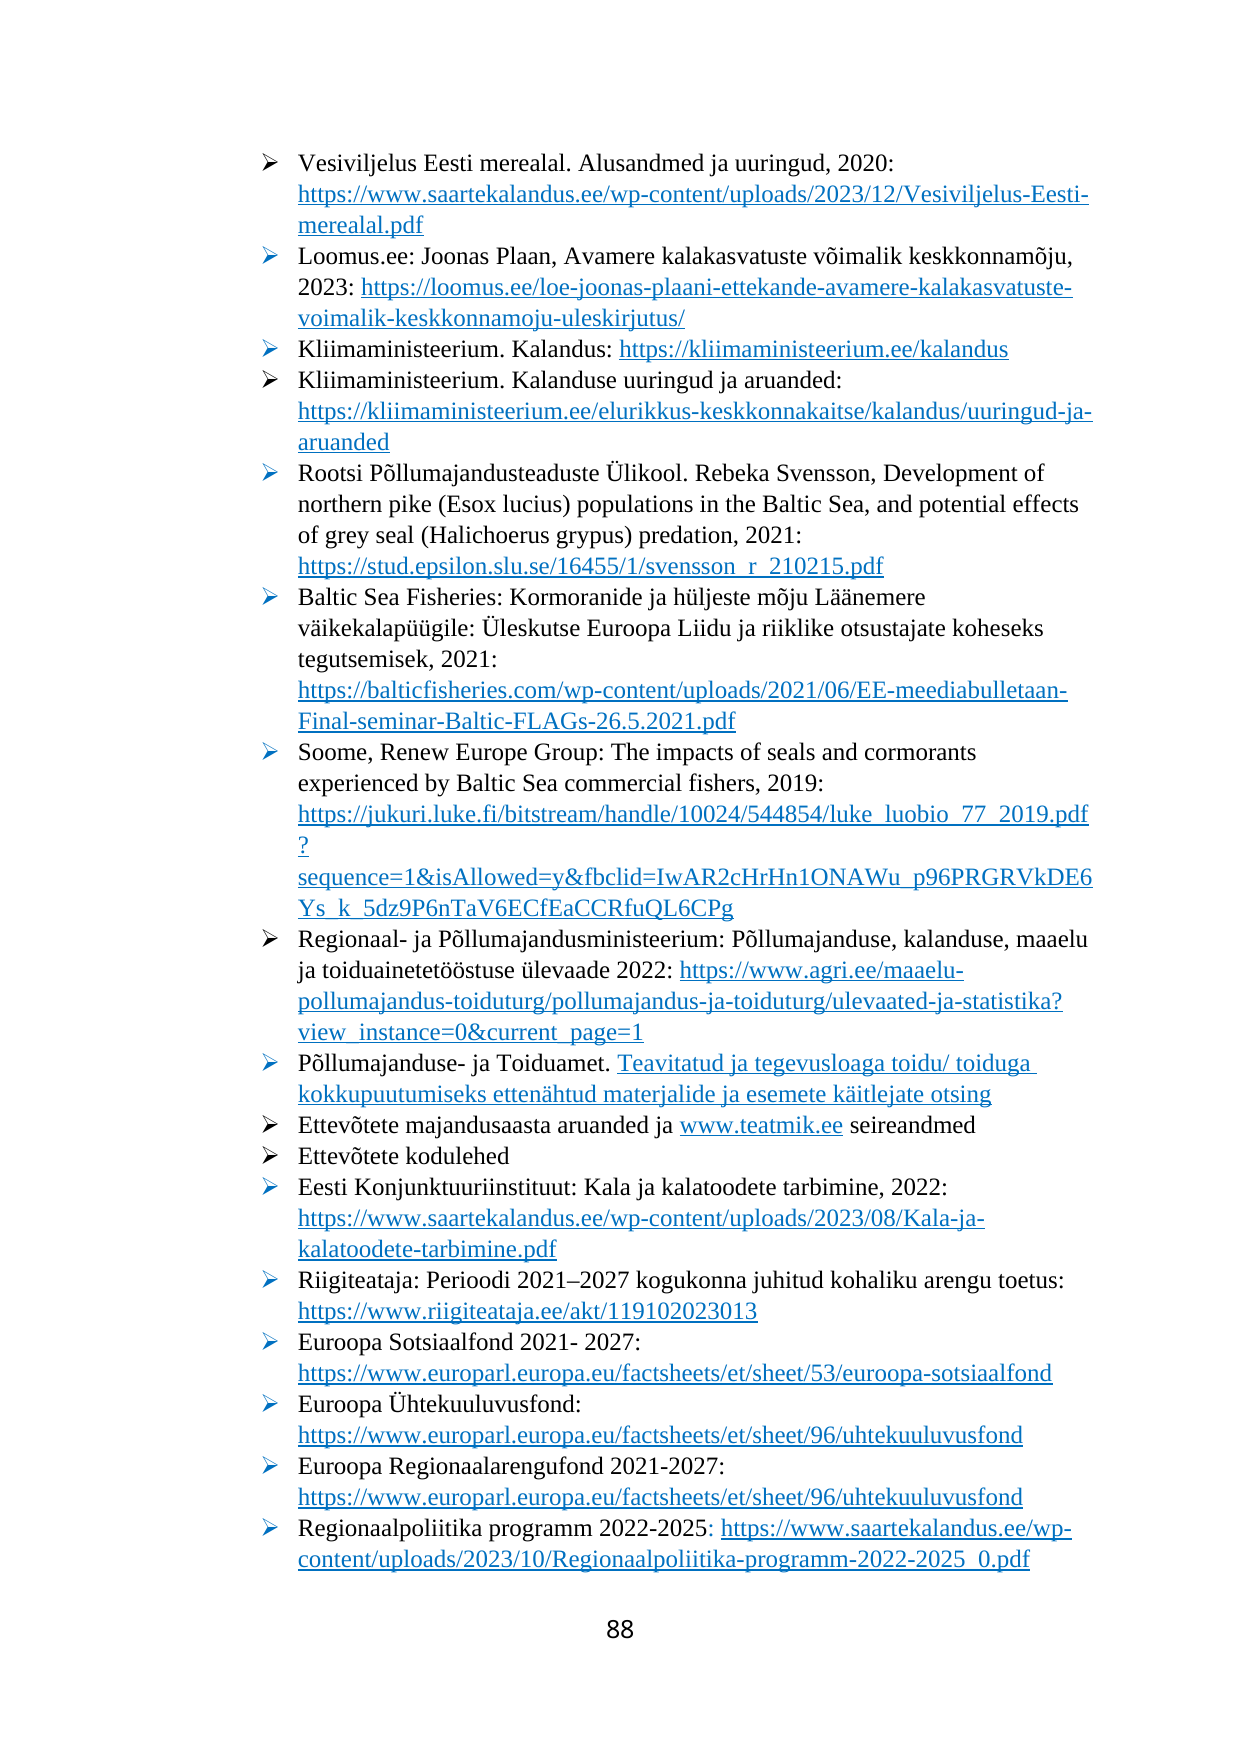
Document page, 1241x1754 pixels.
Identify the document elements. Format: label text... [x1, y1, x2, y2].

list Kliimaministeerium. Kalanduse uuringud ja aruanded: https://kliimaministeerium.ee/elurikkus-keskkonnakaitse/kalandus/uuringud-ja-aruanded [260, 365, 1093, 456]
list Loomus.ee: Joonas Plaan, Avamere kalakasvatuste võimalik keskkonnamõju, 2023: https://loomus.ee/loe-joonas-plaani-ettekande-avamere-kalakasvatuste-voimalik-keskkonnamoju-uleskirjutus/ [260, 241, 1093, 332]
list Soome, Renew Europe Group: The impacts of seals and cormorants experienced by Baltic Sea commercial fishers, 2019: https://jukuri.luke.fi/bitstream/handle/10024/544854/luke_luobio_77_2019.pdf?sequence=1&isAllowed=y&fbclid=IwAR2cHrHn1ONAWu_p96PRGRVkDE6Ys_k_5dz9P6nTaV6ECfEaCCRfuQL6CPg [260, 737, 1093, 921]
list Regionaal- ja Põllumajandusministeerium: Põllumajanduse, kalanduse, maaelu ja toiduainetetööstuse ülevaade 2022: https://www.agri.ee/maaelu-pollumajandus-toiduturg/pollumajandus-ja-toiduturg/ulevaated-ja-statistika?view_instance=0&current_page=1 [260, 924, 1093, 1046]
list Euroopa Ühtekuuluvusfond: https://www.europarl.europa.eu/factsheets/et/sheet/96/uhtekuuluvusfond [260, 1389, 1093, 1449]
list Vesiviljelus Eesti merealal. Alusandmed ja uuringud, 2020: https://www.saartekalandus.ee/wp-content/uploads/2023/12/Vesiviljelus-Eesti-merealal.pdf [260, 148, 1093, 238]
list Euroopa Sotsiaalfond 2021- 2027: https://www.europarl.europa.eu/factsheets/et/sheet/53/euroopa-sotsiaalfond [260, 1327, 1093, 1387]
list Eesti Konjunktuuriinstituut: Kala ja kalatoodete tarbimine, 2022: https://www.saartekalandus.ee/wp-content/uploads/2023/08/Kala-ja-kalatoodete-tarbimine.pdf [260, 1172, 1093, 1263]
list Ettevõtete kodulehed [260, 1141, 1093, 1170]
list Ettevõtete majandusaasta aruanded ja www.teatmik.ee seireandmed [260, 1110, 1093, 1139]
list Põllumajanduse- ja Toiduamet. Teavitatud ja tegevusloaga toidu/ toiduga kokkupuutumiseks ettenähtud materjalide ja esemete käitlejate otsing [260, 1048, 1093, 1108]
list Riigiteataja: Perioodi 2021–2027 kogukonna juhitud kohaliku arengu toetus: https://www.riigiteataja.ee/akt/119102023013 [260, 1265, 1093, 1325]
list Baltic Sea Fisheries: Kormoranide ja hüljeste mõju Läänemere väikekalapüügile: Üleskutse Euroopa Liidu ja riiklike otsustajate koheseks tegutsemisek, 2021: https://balticfisheries.com/wp-content/uploads/2021/06/EE-meediabulletaan-Final-seminar-Baltic-FLAGs-26.5.2021.pdf [260, 582, 1093, 735]
list Kliimaministeerium. Kalandus: https://kliimaministeerium.ee/kalandus [260, 334, 1093, 363]
list Regionaalpoliitika programm 2022-2025: https://www.saartekalandus.ee/wp-content/uploads/2023/10/Regionaalpoliitika-programm-2022-2025_0.pdf [260, 1513, 1093, 1573]
list Rootsi Põllumajandusteaduste Ülikool. Rebeka Svensson, Development of northern pike (Esox lucius) populations in the Baltic Sea, and potential effects of grey seal (Halichoerus grypus) predation, 2021: https://stud.epsilon.slu.se/16455/1/svensson_r_210215.pdf [260, 458, 1093, 580]
list Euroopa Regionaalarengufond 2021-2027: https://www.europarl.europa.eu/factsheets/et/sheet/96/uhtekuuluvusfond [260, 1451, 1093, 1511]
